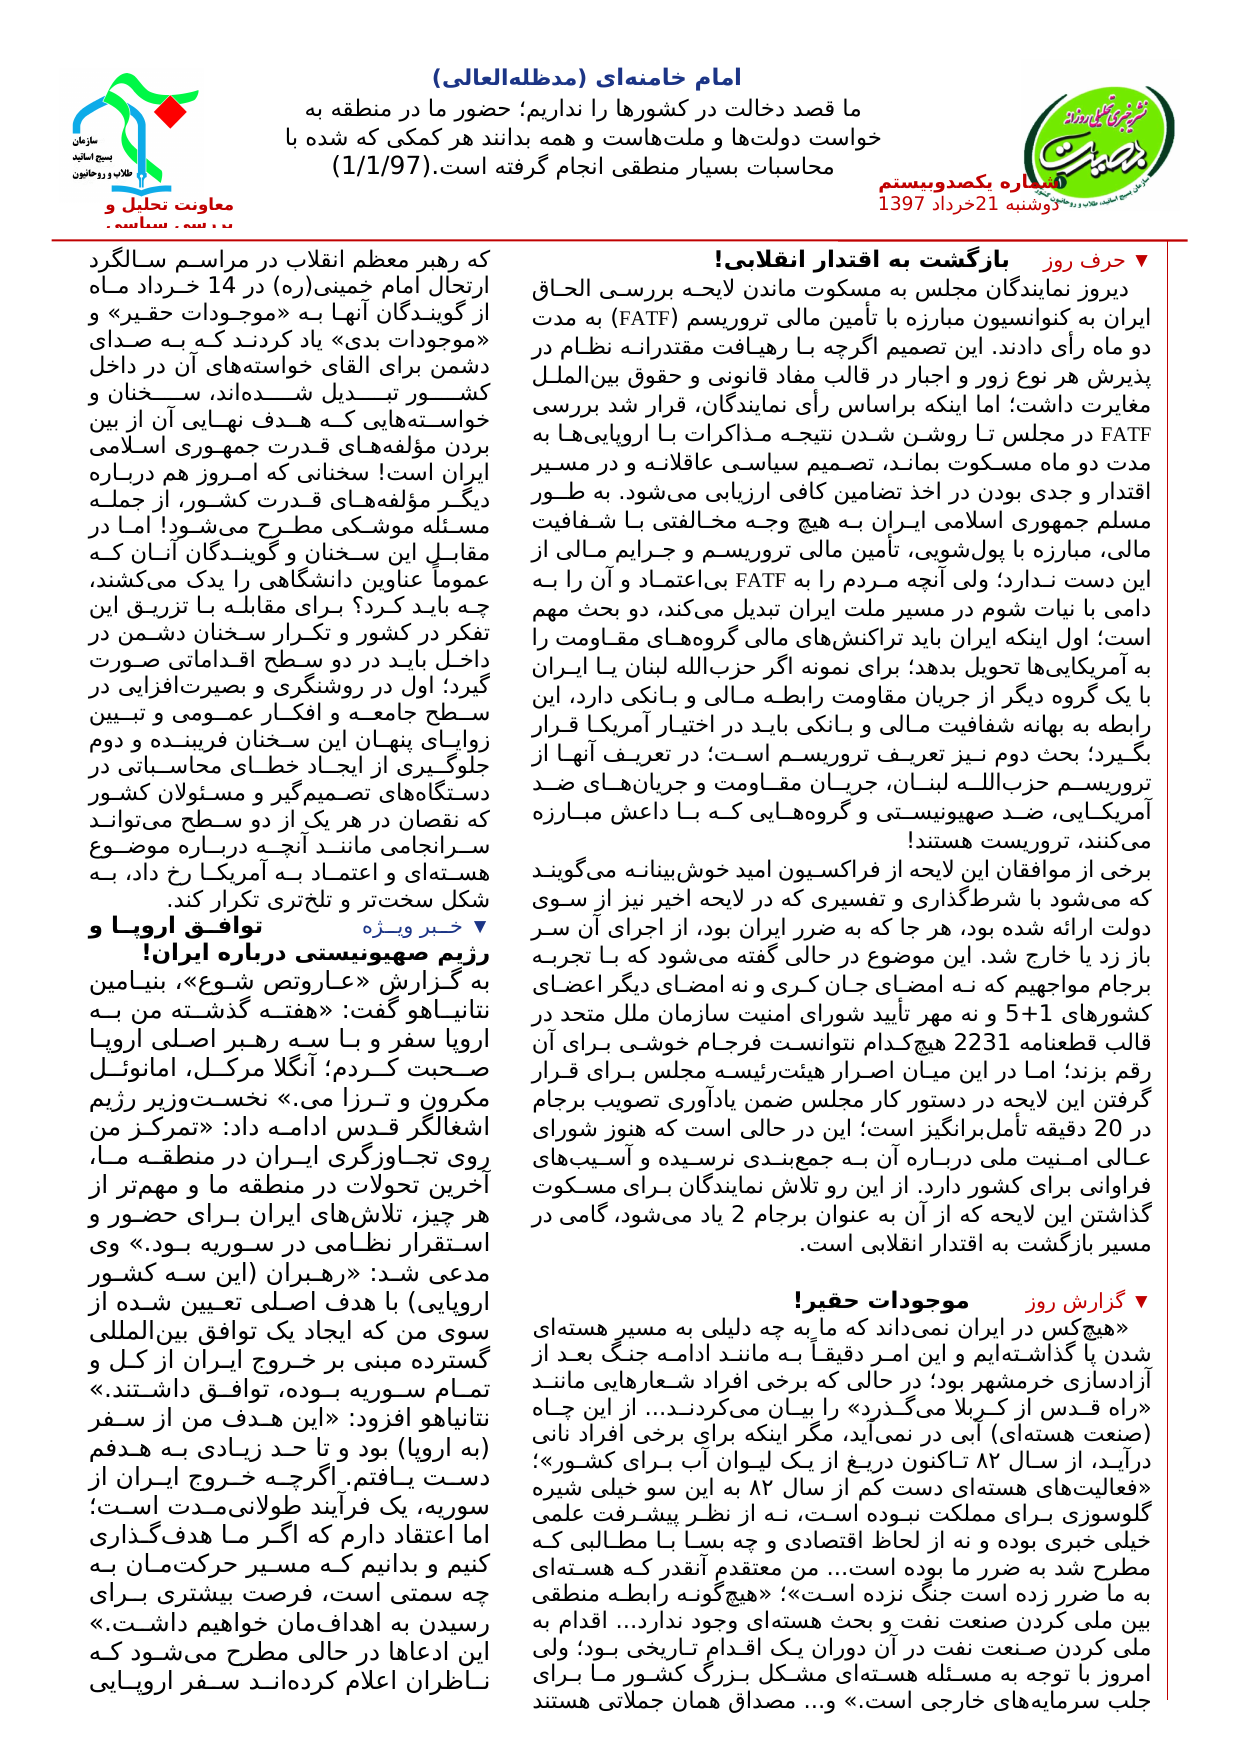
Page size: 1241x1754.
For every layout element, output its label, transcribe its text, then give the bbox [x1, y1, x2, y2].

text ▼ خبر ویژه توافق اروپا و رژیم صهیونیستی درباره ایران! [88, 913, 490, 966]
text «هیچ‌کس در ایران نمی‌داند که ما به چه دلیلی به مسیر هسته‌ای شدن پا گذاشته‌ایم و این امر دقیقاً به مانند ادامه جنگ بعد از آزادسازی خرمشهر بود؛ در حالی که برخی افراد شعارهایی مانند «راه قدس از کربلا می‌گذرد» را بیان می‌کردند... از این چاه (صنعت هسته‌ای) آبی در نمی‌آید، مگر اینکه برای برخی افراد نانی درآید، از سال ۸۲ تاکنون دریغ از یک لیوان آب برای کشور»؛ «فعالیت‌های هسته‌ای دست کم از سال ۸۲ به این سو خیلی شیره گلوسوزی برای مملکت نبوده است، نه از نظر پیشرفت علمی خیلی خبری بوده و نه از لحاظ اقتصادی و چه بسا با مطالبی که مطرح شد به ضرر ما بوده است... من معتقدم آنقدر که هسته‌ای به ما ضرر زده است جنگ نزده است»؛ «هیچ‌گونه رابطه منطقی بین ملی کردن صنعت نفت و بحث هسته‌ای وجود ندارد... اقدام به ملی کردن صنعت نفت در آن دوران یک اقدام تاریخی بود؛ ولی امروز با توجه به مسئله هسته‌ای مشکل بزرگ کشور ما برای جلب سرمایه‌های خارجی است.» و... مصداق همان جملاتی هستند که رهبر معظم انقلاب در مراسم سالگرد ارتحال امام خمینی(ره) در 14 خرداد ماه از گویندگان آنها به «موجودات حقیر» و «موجودات بدی» یاد کردند که به صدای دشمن برای القای خواسته‌های آن در داخل کشور تبدیل شده‌اند، سخنان و خواسته‌هایی که هدف نهایی آن از بین بردن مؤلفه‌های قدرت جمهوری اسلامی ایران است! سخنانی که امروز هم درباره دیگر مؤلفه‌های قدرت کشور، از جمله مسئله موشکی مطرح می‌شود! اما در مقابل این سخنان و گویندگان آنان که عموماً عناوین دانشگاهی را یدک می‌کشند، چه باید کرد؟ برای مقابله با تزریق این تفکر در کشور و تکرار سخنان دشمن در داخل باید در دو سطح اقداماتی صورت گیرد؛ اول در روشنگری و بصیرت‌افزایی در سطح جامعه و افکار عمومی و تبیین زوایای پنهان این سخنان فریبنده و دوم جلوگیری از ایجاد خطای محاسباتی در دستگاه‌های تصمیم‌گیر و مسئولان کشور که نقصان در هر یک از دو سطح می‌تواند سرانجامی مانند آنچه درباره موضوع هسته‌ای و اعتماد به آمریکا رخ داد، به شکل سخت‌تر و تلخ‌تری تکرار کند. [531, 1314, 1152, 1714]
text «هیچ‌کس در ایران نمی‌داند که ما به چه دلیلی به مسیر هسته‌ای شدن پا گذاشته‌ایم و این امر دقیقاً به مانند ادامه جنگ بعد از آزادسازی خرمشهر بود؛ در حالی که برخی افراد شعارهایی مانند «راه قدس از کربلا می‌گذرد» را بیان می‌کردند... از این چاه (صنعت هسته‌ای) آبی در نمی‌آید، مگر اینکه برای برخی افراد نانی درآید، از سال ۸۲ تاکنون دریغ از یک لیوان آب برای کشور»؛ «فعالیت‌های هسته‌ای دست کم از سال ۸۲ به این سو خیلی شیره گلوسوزی برای مملکت نبوده است، نه از نظر پیشرفت علمی خیلی خبری بوده و نه از لحاظ اقتصادی و چه بسا با مطالبی که مطرح شد به ضرر ما بوده است... من معتقدم آنقدر که هسته‌ای به ما ضرر زده است جنگ نزده است»؛ «هیچ‌گونه رابطه منطقی بین ملی کردن صنعت نفت و بحث هسته‌ای وجود ندارد... اقدام به ملی کردن صنعت نفت در آن دوران یک اقدام تاریخی بود؛ ولی امروز با توجه به مسئله هسته‌ای مشکل بزرگ کشور ما برای جلب سرمایه‌های خارجی است.» و... مصداق همان جملاتی هستند که رهبر معظم انقلاب در مراسم سالگرد ارتحال امام خمینی(ره) در 14 خرداد ماه از گویندگان آنها به «موجودات حقیر» و «موجودات بدی» یاد کردند که به صدای دشمن برای القای خواسته‌های آن در داخل کشور تبدیل شده‌اند، سخنان و خواسته‌هایی که هدف نهایی آن از بین بردن مؤلفه‌های قدرت جمهوری اسلامی ایران است! سخنانی که امروز هم درباره دیگر مؤلفه‌های قدرت کشور، از جمله مسئله موشکی مطرح می‌شود! اما در مقابل این سخنان و گویندگان آنان که عموماً عناوین دانشگاهی را یدک می‌کشند، چه باید کرد؟ برای مقابله با تزریق این تفکر در کشور و تکرار سخنان دشمن در داخل باید در دو سطح اقداماتی صورت گیرد؛ اول در روشنگری و بصیرت‌افزایی در سطح جامعه و افکار عمومی و تبیین زوایای پنهان این سخنان فریبنده و دوم جلوگیری از ایجاد خطای محاسباتی در دستگاه‌های تصمیم‌گیر و مسئولان کشور که نقصان در هر یک از دو سطح می‌تواند سرانجامی مانند آنچه درباره موضوع هسته‌ای و اعتماد به آمریکا رخ داد، به شکل سخت‌تر و تلخ‌تری تکرار کند. [88, 246, 490, 913]
text دیروز نمایندگان مجلس به مسکوت ماندن لایحه بررسی الحاق ایران به کنوانسیون مبارزه با تأمین مالی تروریسم (FATF) به‌ مدت دو ماه رأی دادند. این تصمیم اگرچه با رهیافت مقتدرانه نظام در پذیرش هر نوع زور و اجبار در قالب مفاد قانونی و حقوق بین‌الملل مغایرت داشت؛ اما اینکه براساس رأی نمایندگان، قرار شد بررسی FATF در مجلس تا روشن شدن نتیجه مذاکرات با اروپایی‌ها به‌ مدت دو ماه مسکوت بماند، تصمیم سیاسی عاقلانه و در مسیر اقتدار و جدی بودن در اخذ تضامین کافی ارزیابی می‌شود. به طور مسلم جمهوری اسلامی ایران به هیچ وجه مخالفتی با شفافیت مالی، مبارزه با پول‌شویی، تأمین مالی تروریسم و جرایم مالی از این دست ندارد؛ ولی آنچه مردم را به FATF بی‌اعتماد و آن را به دامی با نیات شوم در مسیر ملت ایران تبدیل می‌کند، دو بحث مهم است؛ اول اینکه ایران باید تراکنش‌های مالی گروه‌های مقاومت را به آمریکایی‌ها تحویل بدهد؛ برای نمونه اگر حزب‌الله لبنان یا ایران با یک گروه‌ دیگر از جریان مقاومت رابطه مالی و بانکی دارد، این رابطه به بهانه شفافیت مالی و بانکی باید در اختیار آمریکا قرار بگیرد؛ بحث دوم نیز تعریف تروریسم است؛ در تعریف آنها از تروریسم حزب‌الله لبنان، جریان مقاومت و جریان‌های ضد آمریکایی، ضد صهیونیستی و گروه‌هایی که با داعش مبارزه می‌کنند، تروریست‌ هستند! [531, 275, 1152, 854]
picture [59, 68, 204, 203]
text ▼ حرف روز بازگشت به اقتدار انقلابی! [531, 246, 1152, 273]
text ▼ گزارش روز موجودات حقیر! [531, 1287, 1152, 1314]
picture [1021, 59, 1181, 211]
text برخی از موافقان این لایحه از فراکسیون امید خوش‌بینانه می‌گویند که می‌شود با شرط‌گذاری و تفسیری که در لایحه اخیر نیز از سوی دولت ارائه شده بود، هر جا که به ضرر ایران بود، از اجرای آن سر باز زد یا خارج شد. این موضوع در حالی گفته می‌شود که با تجربه برجام مواجهیم که نه امضای جان کری و نه امضای دیگر اعضای کشورهای 1+5 و نه مهر تأیید شورای امنیت سازمان ملل متحد در قالب قطعنامه 2231 هیچ‌کدام نتوانست فرجام خوشی برای آن رقم بزند؛ اما در این میان اصرار هیئت‌رئیسه مجلس برای قرار گرفتن این لایحه در دستور کار مجلس ضمن یادآوری تصویب برجام در 20 دقیقه تأمل‌برانگیز است؛ این در حالی است که هنوز شورای عالی امنیت ملی درباره آن به جمع‌بندی نرسیده و آسیب‌های فراوانی برای کشور دارد. از این رو تلاش نمایندگان برای مسکوت گذاشتن این لایحه که از آن به عنوان برجام 2 یاد می‌شود، گامی در مسیر بازگشت به اقتدار انقلابی است. [531, 856, 1152, 1257]
